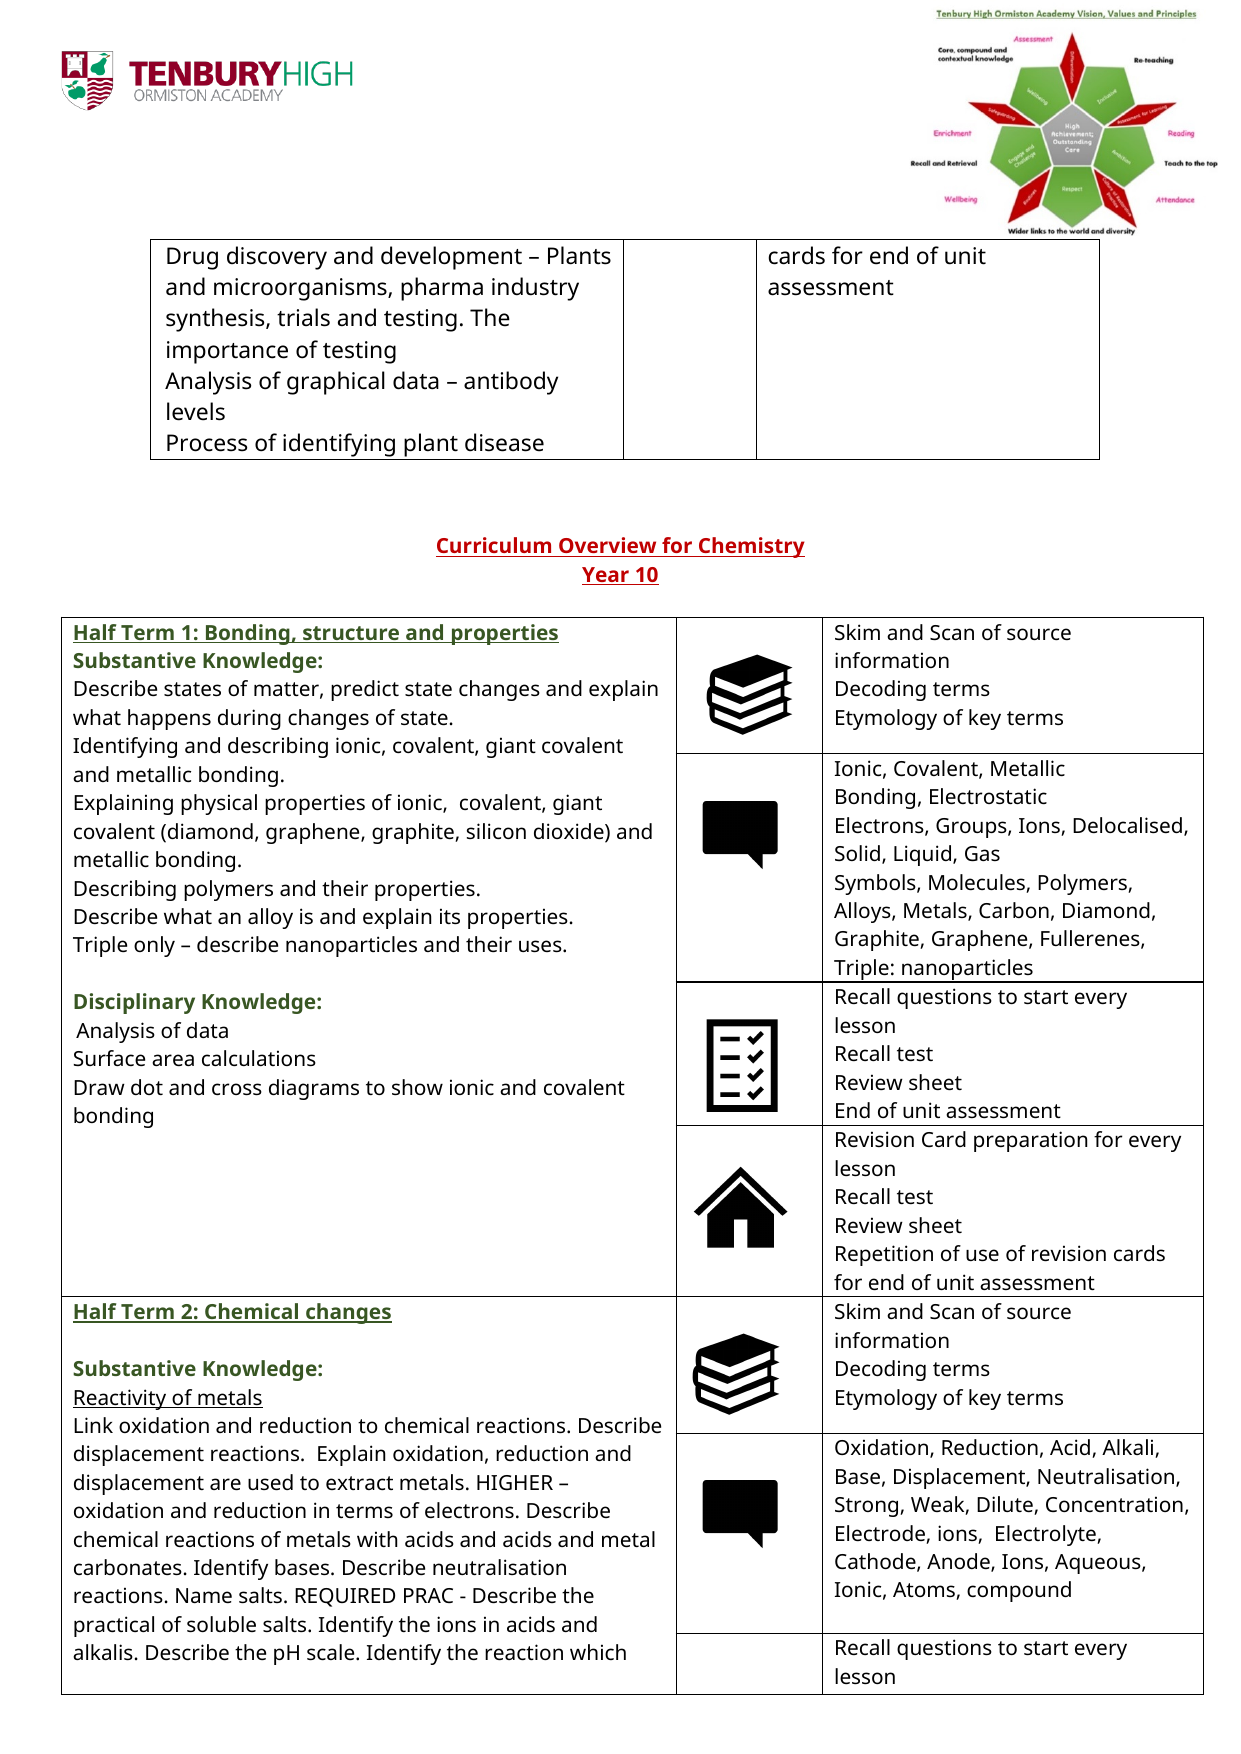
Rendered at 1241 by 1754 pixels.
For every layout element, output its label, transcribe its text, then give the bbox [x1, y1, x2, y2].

table_cell [677, 1126, 822, 1296]
text Year 10 [150, 560, 1090, 588]
picture [701, 646, 798, 743]
picture [687, 1154, 794, 1261]
table_cell Oxidation, Reduction, Acid, Alkali, Base, Displacement, Neutralisation, Strong, Weak, Dilute, Concentration, Electrode, ions, Electrolyte, Cathode, Anode, Ions, Aqueous, Ionic, Atoms, compound [823, 1434, 1203, 1632]
table_cell Skim and Scan of source information Decoding terms Etymology of key terms [823, 1297, 1203, 1432]
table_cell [757, 240, 1099, 458]
table_header Half Term 1: Bonding, structure and properties Substantive Knowledge: Describe states of matter, predict state changes and explain what happens during changes of state. Identifying and describing ionic, covalent, giant covalent and metallic bonding. Explaining physical properties of ionic, covalent, giant covalent (diamond, graphene, graphite, silicon dioxide) and metallic bonding. Describing polymers and their properties. Describe what an alloy is and explain its properties. Triple only – describe nanoparticles and their uses. Disciplinary Knowledge: Analysis of data Surface area calculations Draw dot and cross diagrams to show ionic and covalent bonding [62, 618, 676, 1296]
table_cell [624, 240, 756, 458]
picture [687, 1010, 797, 1121]
picture [687, 782, 793, 888]
table_cell Recall questions to start every lesson Recall test Review sheet End of unit assessment [823, 983, 1203, 1124]
picture [687, 1461, 793, 1567]
table_cell [677, 983, 822, 1124]
text Curriculum Overview for Chemistry [150, 531, 1090, 560]
table_cell [677, 1634, 822, 1694]
table_header [677, 618, 822, 753]
table_cell Revision Card preparation for every lesson Recall test Review sheet Repetition of use of revision cards for end of unit assessment [823, 1126, 1203, 1296]
table_cell [677, 754, 822, 981]
table_cell [677, 1434, 822, 1632]
table_cell Ionic, Covalent, Metallic Bonding, Electrostatic Electrons, Groups, Ions, Delocalised, Solid, Liquid, Gas Symbols, Molecules, Polymers, Alloys, Metals, Carbon, Diamond, Graphite, Graphene, Fullerenes, Triple: nanoparticles [823, 754, 1203, 981]
picture [687, 1325, 785, 1423]
table_cell [677, 1297, 822, 1432]
picture [56, 43, 357, 112]
table_header Skim and Scan of source information Decoding terms Etymology of key terms [823, 618, 1203, 753]
table_cell Half Term 2: Chemical changes Substantive Knowledge: Reactivity of metals Link oxidation and reduction to chemical reactions. Describe displacement reactions. Explain oxidation, reduction and displacement are used to extract metals. HIGHER – oxidation and reduction in terms of electrons. Describe chemical reactions of metals with acids and acids and metal carbonates. Identify bases. Describe neutralisation reactions. Name salts. REQUIRED PRAC - Describe the practical of soluble salts. Identify the ions in acids and alkalis. Describe the pH scale. Identify the reaction which causes water to made in a neutralisation reaction. TRIPLE – Describe how to carry out titrations. TRIPLE – Calculate chemical quantities in titrations. Electrolysis Predict the products of molten binary ionic substances. Explain why a mixture is used as an electrolyte. Explain why the positive electrode must be replaced. Explain how ions become atoms at electrodes. Predict the products of aqueous solutions containing ionic compounds. REQUIRED PRAC – Describe the practical of aqueous ionic solutions. Describe the test for chlorine gas. HIGHER - Describe reactions using half equations. Disciplinary Knowledge: Analysis of data Describing a method Identifying variables [62, 1297, 676, 1694]
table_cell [823, 1634, 1203, 1694]
